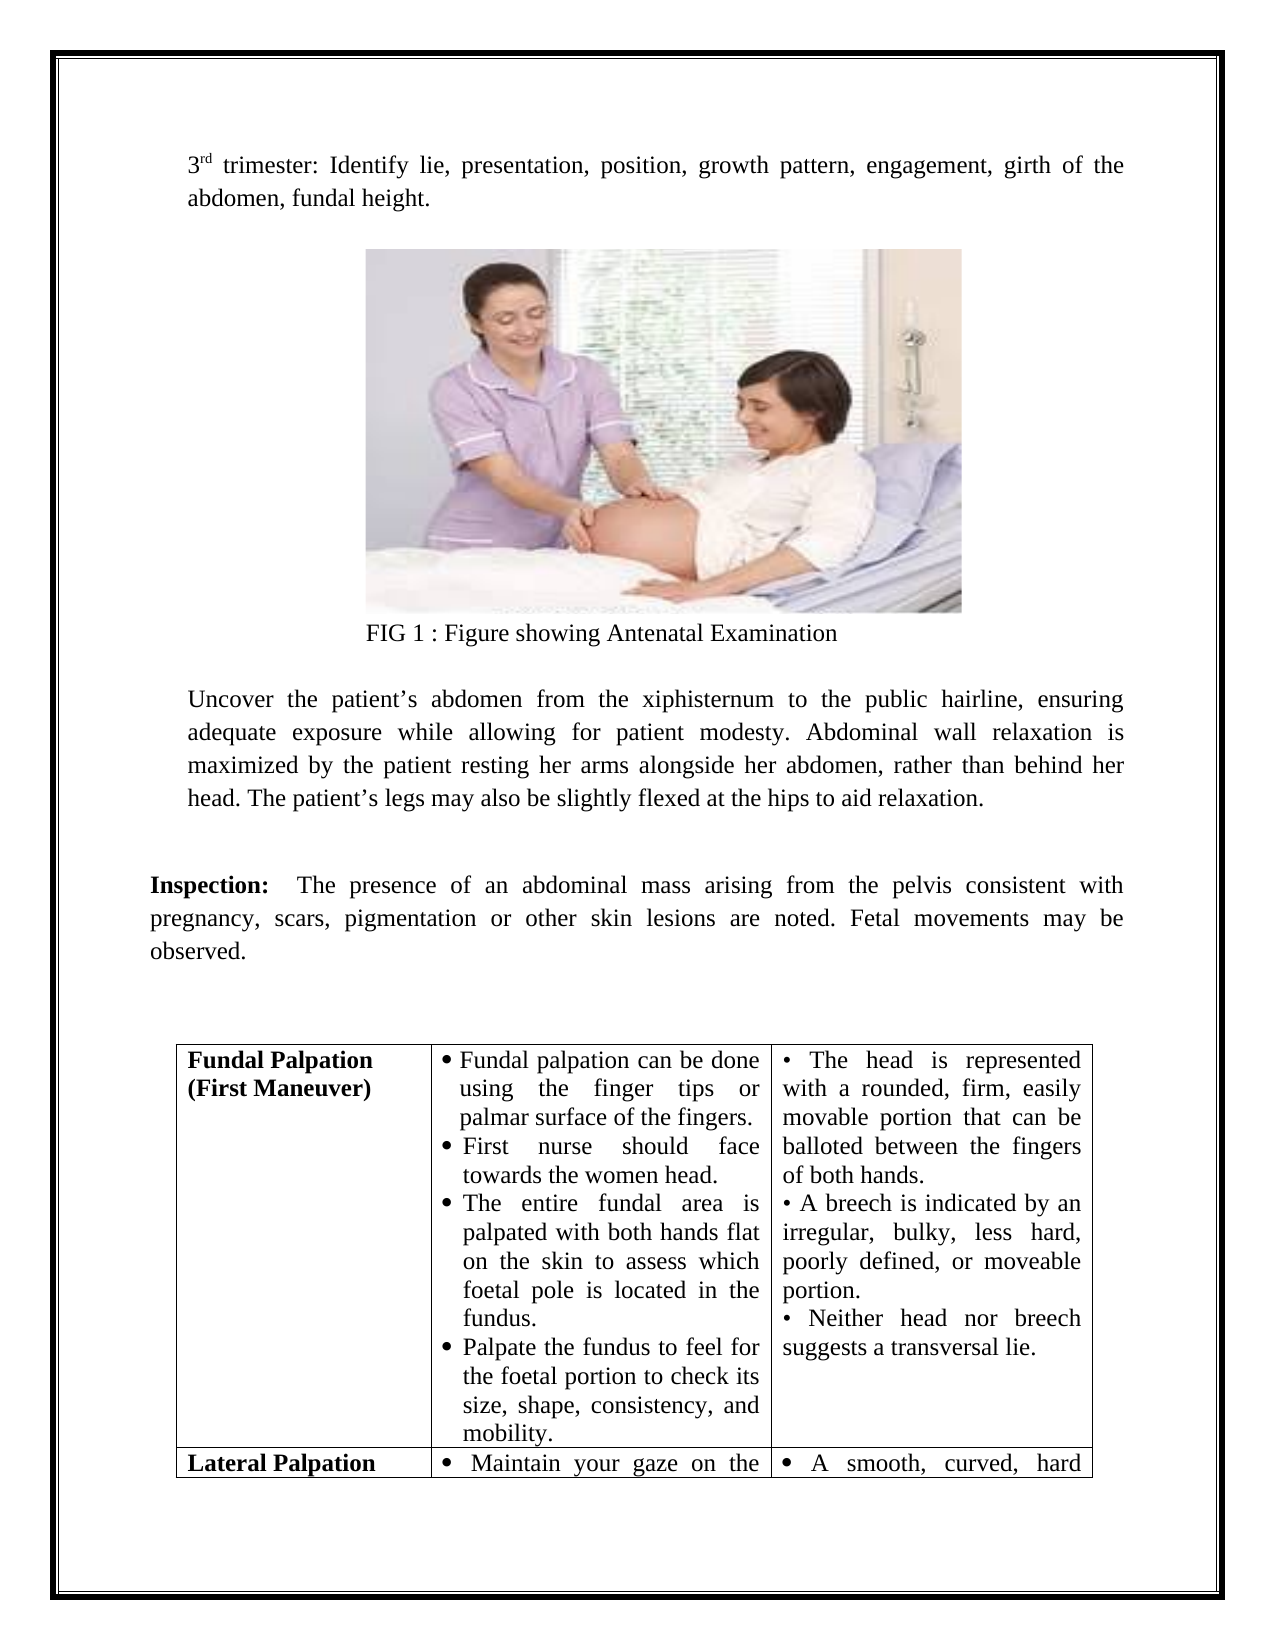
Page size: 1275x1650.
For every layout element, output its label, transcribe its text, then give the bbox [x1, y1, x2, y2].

table_header Fundal Palpation (First Maneuver) [177, 1045, 431, 1447]
table_header Fundal palpation can be done using the finger tips or palmar surface of the fingers. First nurse should face towards the women head. The entire fundal area is palpated with both hands flat on the skin to assess which foetal pole is located in the fundus. Palpate the fundus to feel for the foetal portion to check its size, shape, consistency, and mobility. [432, 1045, 771, 1447]
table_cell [177, 1448, 431, 1477]
list Uncover the patient’s abdomen from the xiphisternum to the public hairline, ensuring adequate exposure while allowing for patient modesty. Abdominal wall relaxation is maximized by the patient resting her arms alongside her abdomen, rather than behind her head. The patient’s legs may also be slightly flexed at the hips to aid relaxation. [187, 684, 1125, 812]
list 3rd trimester: Identify lie, presentation, position, growth pattern, engagement, girth of the abdomen, fundal height. [187, 150, 1125, 212]
list FIG 1 : Figure showing Antenatal Examination [366, 618, 1125, 647]
picture [365, 249, 962, 614]
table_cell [772, 1448, 1092, 1477]
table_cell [432, 1448, 771, 1477]
text Inspection: The presence of an abdominal mass arising from the pelvis consistent with pregnancy, scars, pigmentation or other skin lesions are noted. Fetal movements may be observed. [150, 870, 1125, 965]
table_header • The head is represented with a rounded, firm, easily movable portion that can be balloted between the fingers of both hands. • A breech is indicated by an irregular, bulky, less hard, poorly defined, or moveable portion. • Neither head nor breech suggests a transversal lie. [772, 1045, 1092, 1447]
